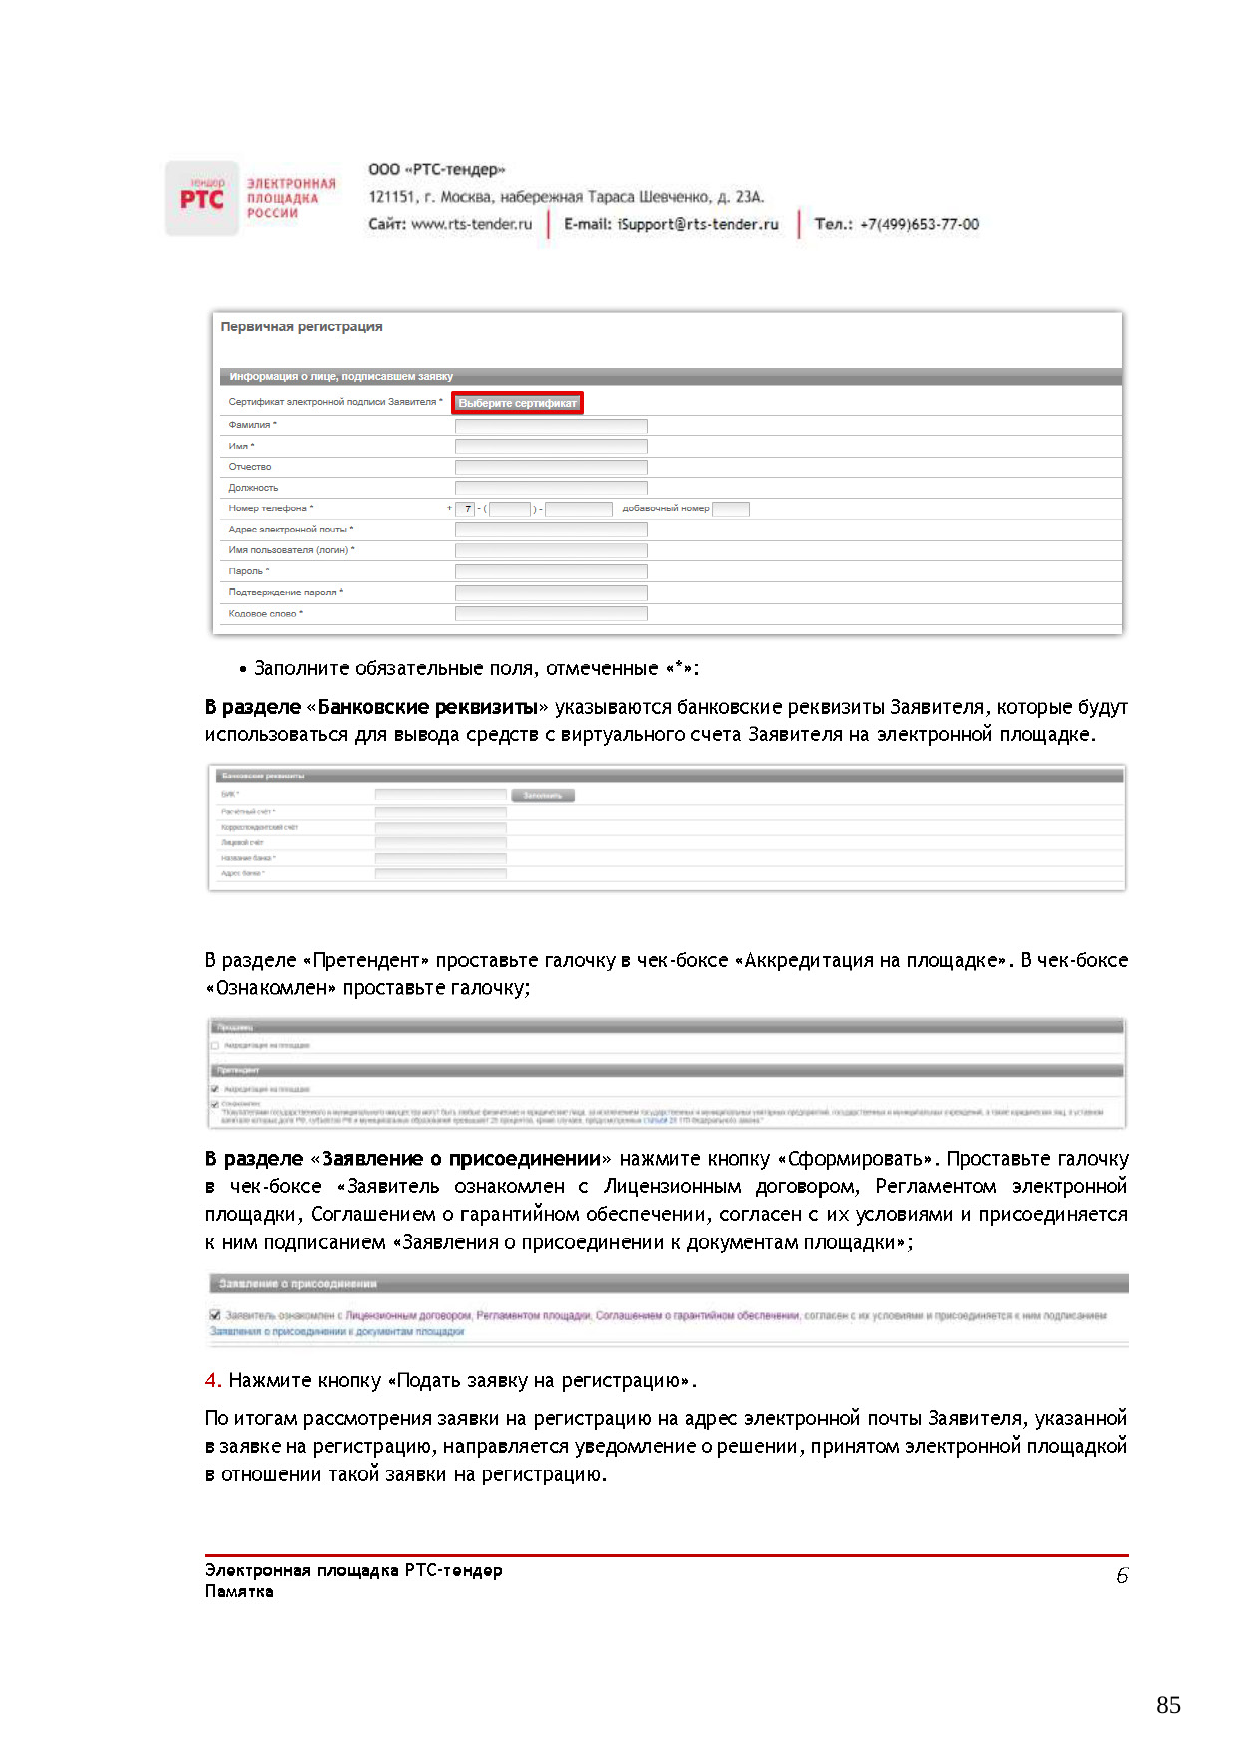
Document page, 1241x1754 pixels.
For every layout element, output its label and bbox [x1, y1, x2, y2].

picture [103, 117, 1181, 1641]
